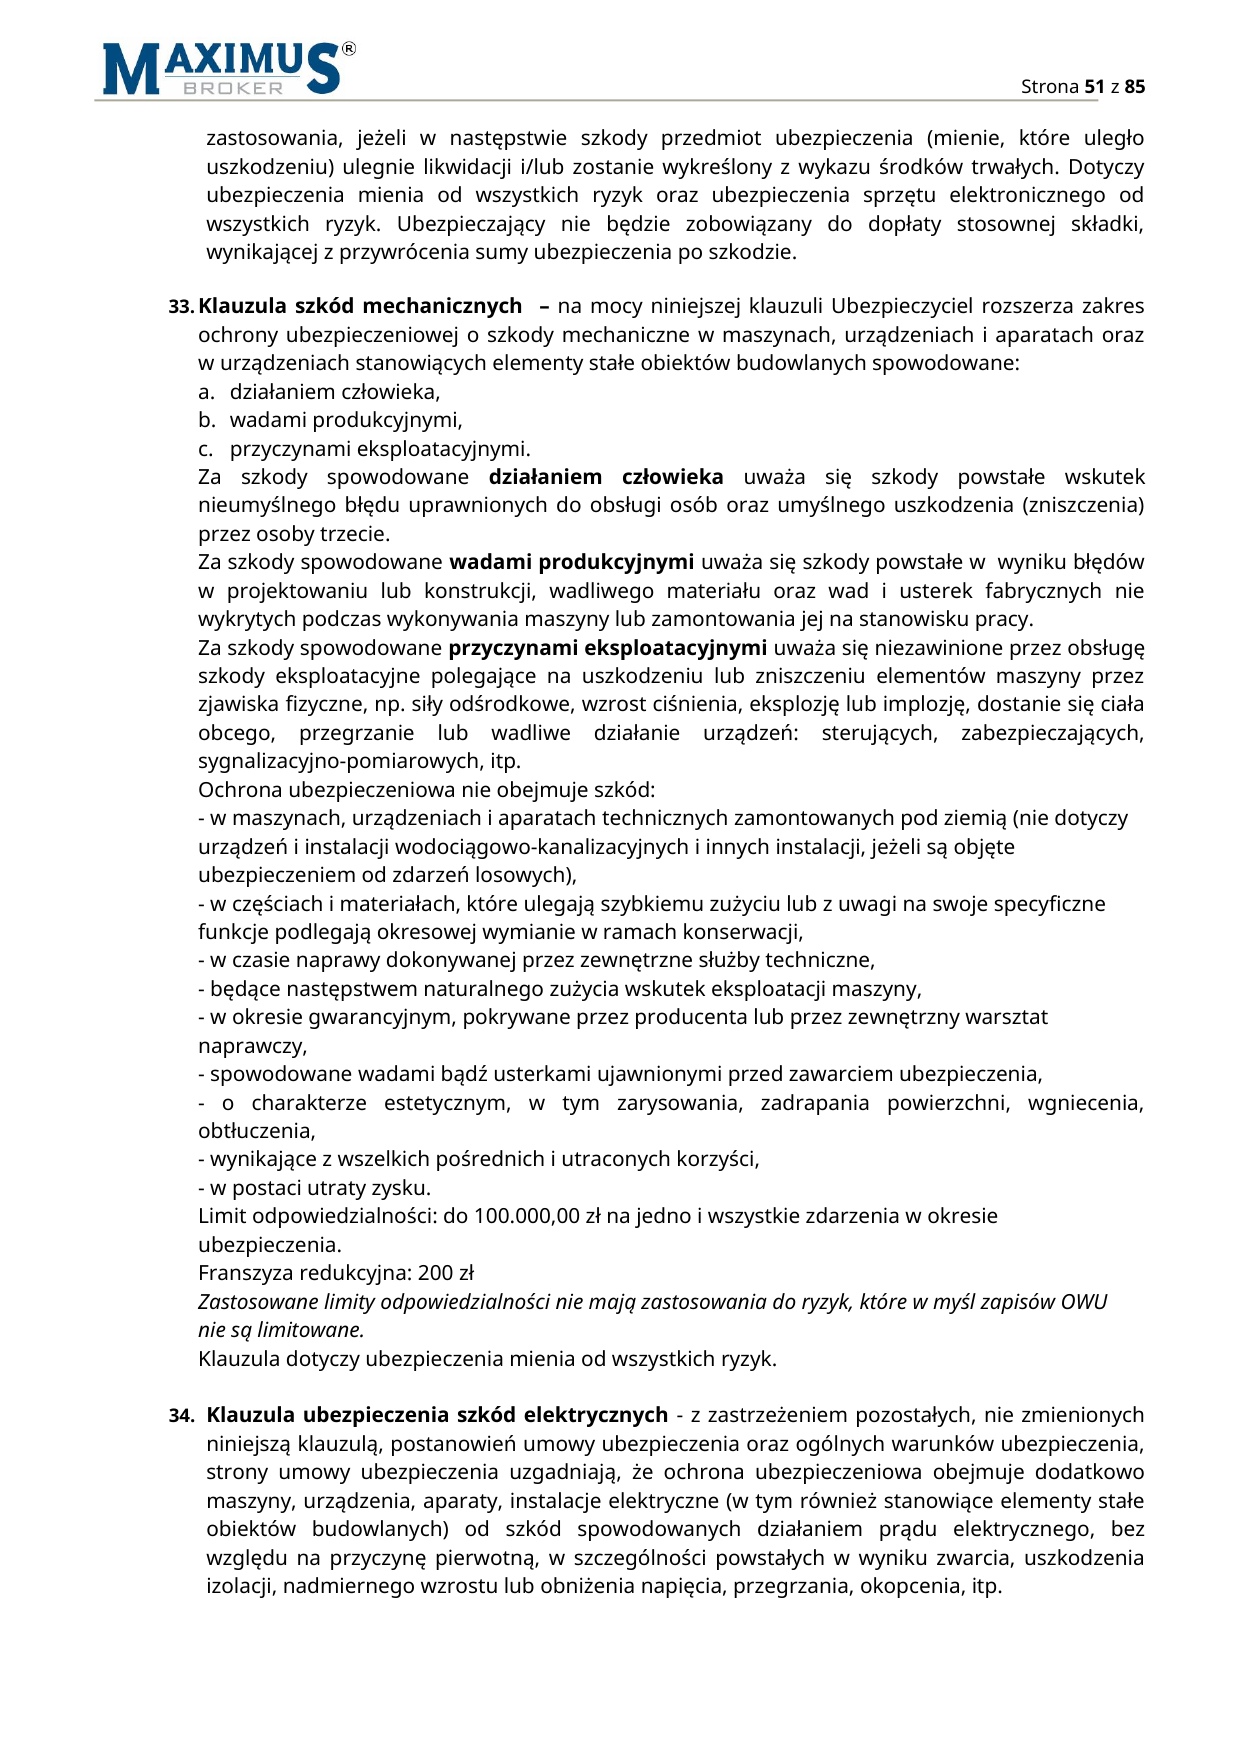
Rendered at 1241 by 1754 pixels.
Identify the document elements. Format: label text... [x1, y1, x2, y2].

text - wynikające z wszelkich pośrednich i utraconych korzyści, [198, 1144, 1146, 1173]
text Za szkody spowodowane działaniem człowieka uważa się szkody powstałe wskutek nieumyślnego błędu uprawnionych do obsługi osób oraz umyślnego uszkodzenia (zniszczenia) przez osoby trzecie. [198, 462, 1146, 547]
picture [97, 37, 362, 99]
text Za szkody spowodowane wadami produkcyjnymi uważa się szkody powstałe w wyniku błędów w projektowaniu lub konstrukcji, wadliwego materiału oraz wad i usterek fabrycznych nie wykrytych podczas wykonywania maszyny lub zamontowania jej na stanowisku pracy. [198, 547, 1146, 633]
text Klauzula dotyczy ubezpieczenia mienia od wszystkich ryzyk. [198, 1344, 1146, 1372]
list Klauzula ubezpieczenia szkód elektrycznych - z zastrzeżeniem pozostałych, nie zmienionych niniejszą klauzulą, postanowień umowy ubezpieczenia oraz ogólnych warunków ubezpieczenia, strony umowy ubezpieczenia uzgadniają, że ochrona ubezpieczeniowa obejmuje dodatkowo maszyny, urządzenia, aparaty, instalacje elektryczne (w tym również stanowiące elementy stałe obiektów budowlanych) od szkód spowodowanych działaniem prądu elektrycznego, bez względu na przyczynę pierwotną, w szczególności powstałych w wyniku zwarcia, uszkodzenia izolacji, nadmiernego wzrostu lub obniżenia napięcia, przegrzania, okopcenia, itp. [168, 1401, 1146, 1599]
list Klauzula szkód mechanicznych – na mocy niniejszej klauzuli Ubezpieczyciel rozszerza zakres ochrony ubezpieczeniowej o szkody mechaniczne w maszynach, urządzeniach i aparatach oraz w urządzeniach stanowiących elementy stałe obiektów budowlanych spowodowane: [168, 291, 1146, 377]
text Franszyza redukcyjna: 200 zł [198, 1258, 1146, 1287]
text - będące następstwem naturalnego zużycia wskutek eksploatacji maszyny, [198, 974, 1146, 1002]
text Zastosowane limity odpowiedzialności nie mają zastosowania do ryzyk, które w myśl zapisów OWU [198, 1287, 1146, 1315]
text - o charakterze estetycznym, w tym zarysowania, zadrapania powierzchni, wgniecenia, obtłuczenia, [198, 1088, 1146, 1144]
text - w maszynach, urządzeniach i aparatach technicznych zamontowanych pod ziemią (nie dotyczy urządzeń i instalacji wodociągowo-kanalizacyjnych i innych instalacji, jeżeli są objęte ubezpieczeniem od zdarzeń losowych), [198, 803, 1146, 889]
text - w czasie naprawy dokonywanej przez zewnętrzne służby techniczne, [198, 946, 1146, 974]
list wadami produkcyjnymi, [198, 405, 1146, 434]
text Za szkody spowodowane przyczynami eksploatacyjnymi uważa się niezawinione przez obsługę szkody eksploatacyjne polegające na uszkodzeniu lub zniszczeniu elementów maszyny przez zjawiska fizyczne, np. siły odśrodkowe, wzrost ciśnienia, eksplozję lub implozję, dostanie się ciała obcego, przegrzanie lub wadliwe działanie urządzeń: sterujących, zabezpieczających, sygnalizacyjno-pomiarowych, itp. [198, 633, 1146, 775]
list przyczynami eksploatacyjnymi. [198, 434, 1146, 462]
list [168, 123, 1146, 266]
text - w częściach i materiałach, które ulegają szybkiemu zużyciu lub z uwagi na swoje specyficzne funkcje podlegają okresowej wymianie w ramach konserwacji, [198, 889, 1146, 946]
text - spowodowane wadami bądź usterkami ujawnionymi przed zawarciem ubezpieczenia, [198, 1059, 1146, 1088]
text - w postaci utraty zysku. [198, 1173, 1146, 1201]
text Ochrona ubezpieczeniowa nie obejmuje szkód: [198, 775, 1146, 803]
list działaniem człowieka, [198, 377, 1146, 405]
text Limit odpowiedzialności: do 100.000,00 zł na jedno i wszystkie zdarzenia w okresie ubezpieczenia. [198, 1201, 1146, 1258]
text - w okresie gwarancyjnym, pokrywane przez producenta lub przez zewnętrzny warsztat naprawczy, [198, 1002, 1146, 1059]
text nie są limitowane. [198, 1315, 1146, 1344]
